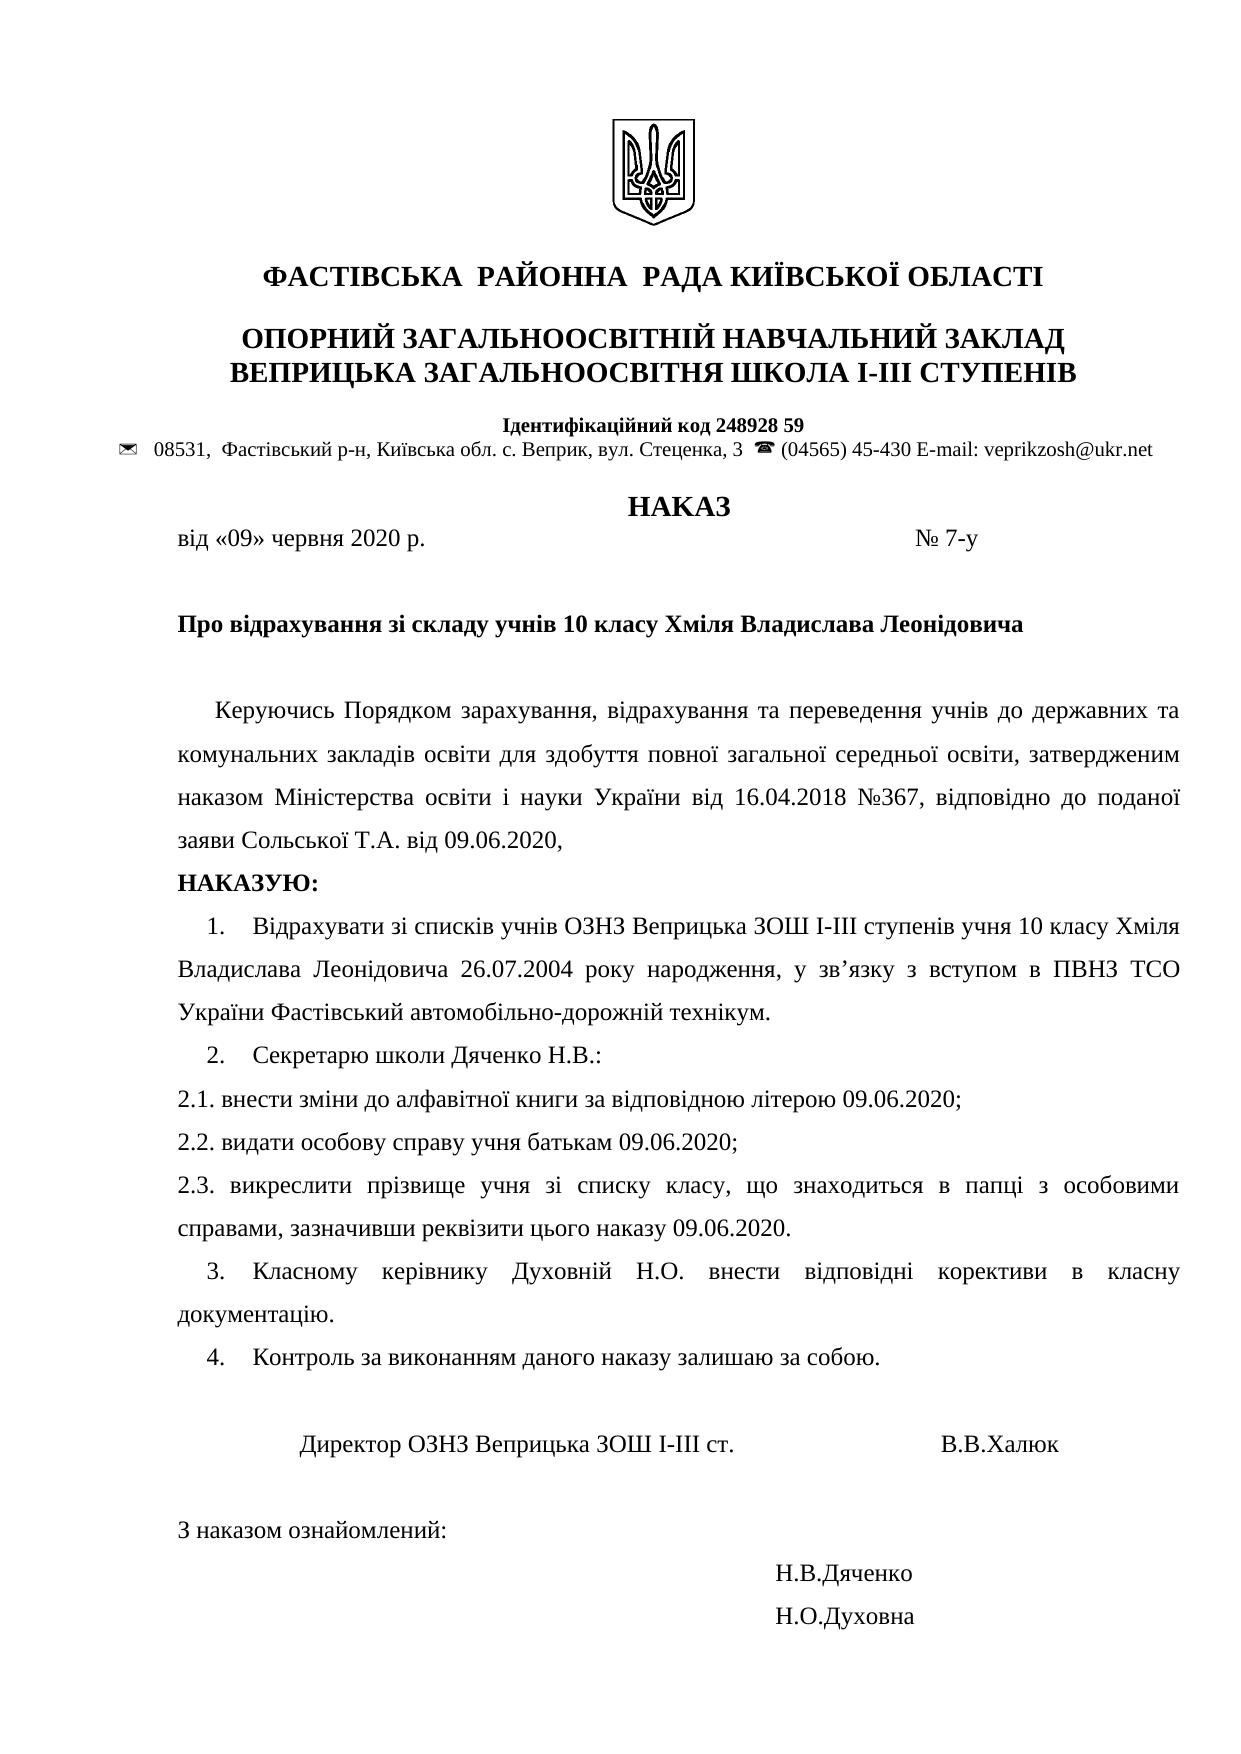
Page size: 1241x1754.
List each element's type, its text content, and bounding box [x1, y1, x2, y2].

text Директор ОЗНЗ Веприцька ЗОШ І-ІІІ ст. В.В.Халюк [177, 1429, 1181, 1457]
text Н.О.Духовна [775, 1601, 1181, 1630]
text З наказом ознайомлений: [177, 1515, 1181, 1544]
text 2.2. видати особову справу учня батькам 09.06.2020; [177, 1127, 1181, 1156]
text 2.1. внести зміни до алфавітної книги за відповідною літерою 09.06.2020; [177, 1084, 1181, 1112]
text HAKAЗ [177, 489, 1181, 523]
text Керуючись Порядком зарахування, відрахування та переведення учнів до державних та комунальних закладів освіти для здобуття повної загальної середньої освіти, затвердженим наказом Міністерства освіти і науки України від 16.04.2018 №367, відповідно до поданої заяви Сольської Т.А. від 09.06.2020, [177, 696, 1181, 854]
picture [611, 118, 696, 226]
text ВЕПРИЦЬКА ЗАГАЛЬНООСВІТНЯ ШКОЛА І-ІІІ СТУПЕНІВ [125, 355, 1181, 388]
list Секретарю школи Дяченко Н.В.: [177, 1041, 1181, 1069]
text 08531, Фастівський р-н, Київська обл. с. Веприк, вул. Стеценка, 3 (04565) 45-430 E-mail: veprikzosh@ukr.net [90, 437, 1181, 461]
text від «09» червня 2020 p. № 7-у [177, 523, 1181, 552]
text ФАСТІВСЬКА РАЙОННА РАДА КИЇВСЬКОЇ ОБЛАСТІ [125, 259, 1181, 293]
text Про відрахування зі складу учнів 10 класу Хміля Владислава Леонідовича [177, 609, 1181, 638]
text 2.3. викреслити прізвище учня зі списку класу, що знаходиться в папці з особовими справами, зазначивши реквізити цього наказу 09.06.2020. [177, 1170, 1181, 1242]
text НАКАЗУЮ: [177, 868, 1181, 897]
list Відрахувати зі списків учнів ОЗНЗ Веприцька ЗОШ І-ІІІ ступенів учня 10 класу Хміля Владислава Леонідовича 26.07.2004 року народження, у зв’язку з вступом в ПВНЗ ТСО України Фастівський автомобільно-дорожній технікум. [177, 911, 1181, 1026]
text Н.В.Дяченко [775, 1558, 1181, 1587]
list Контроль за виконанням даного наказу залишаю за собою. [177, 1342, 1181, 1371]
text Ідентифікаційний код 248928 59 [125, 413, 1181, 437]
list Класному керівнику Духовній Н.О. внести відповідні корективи в класну документацію. [177, 1256, 1181, 1328]
text ОПОРНИЙ ЗАГАЛЬНООСВІТНІЙ НАВЧАЛЬНИЙ ЗАКЛАД [125, 321, 1181, 355]
